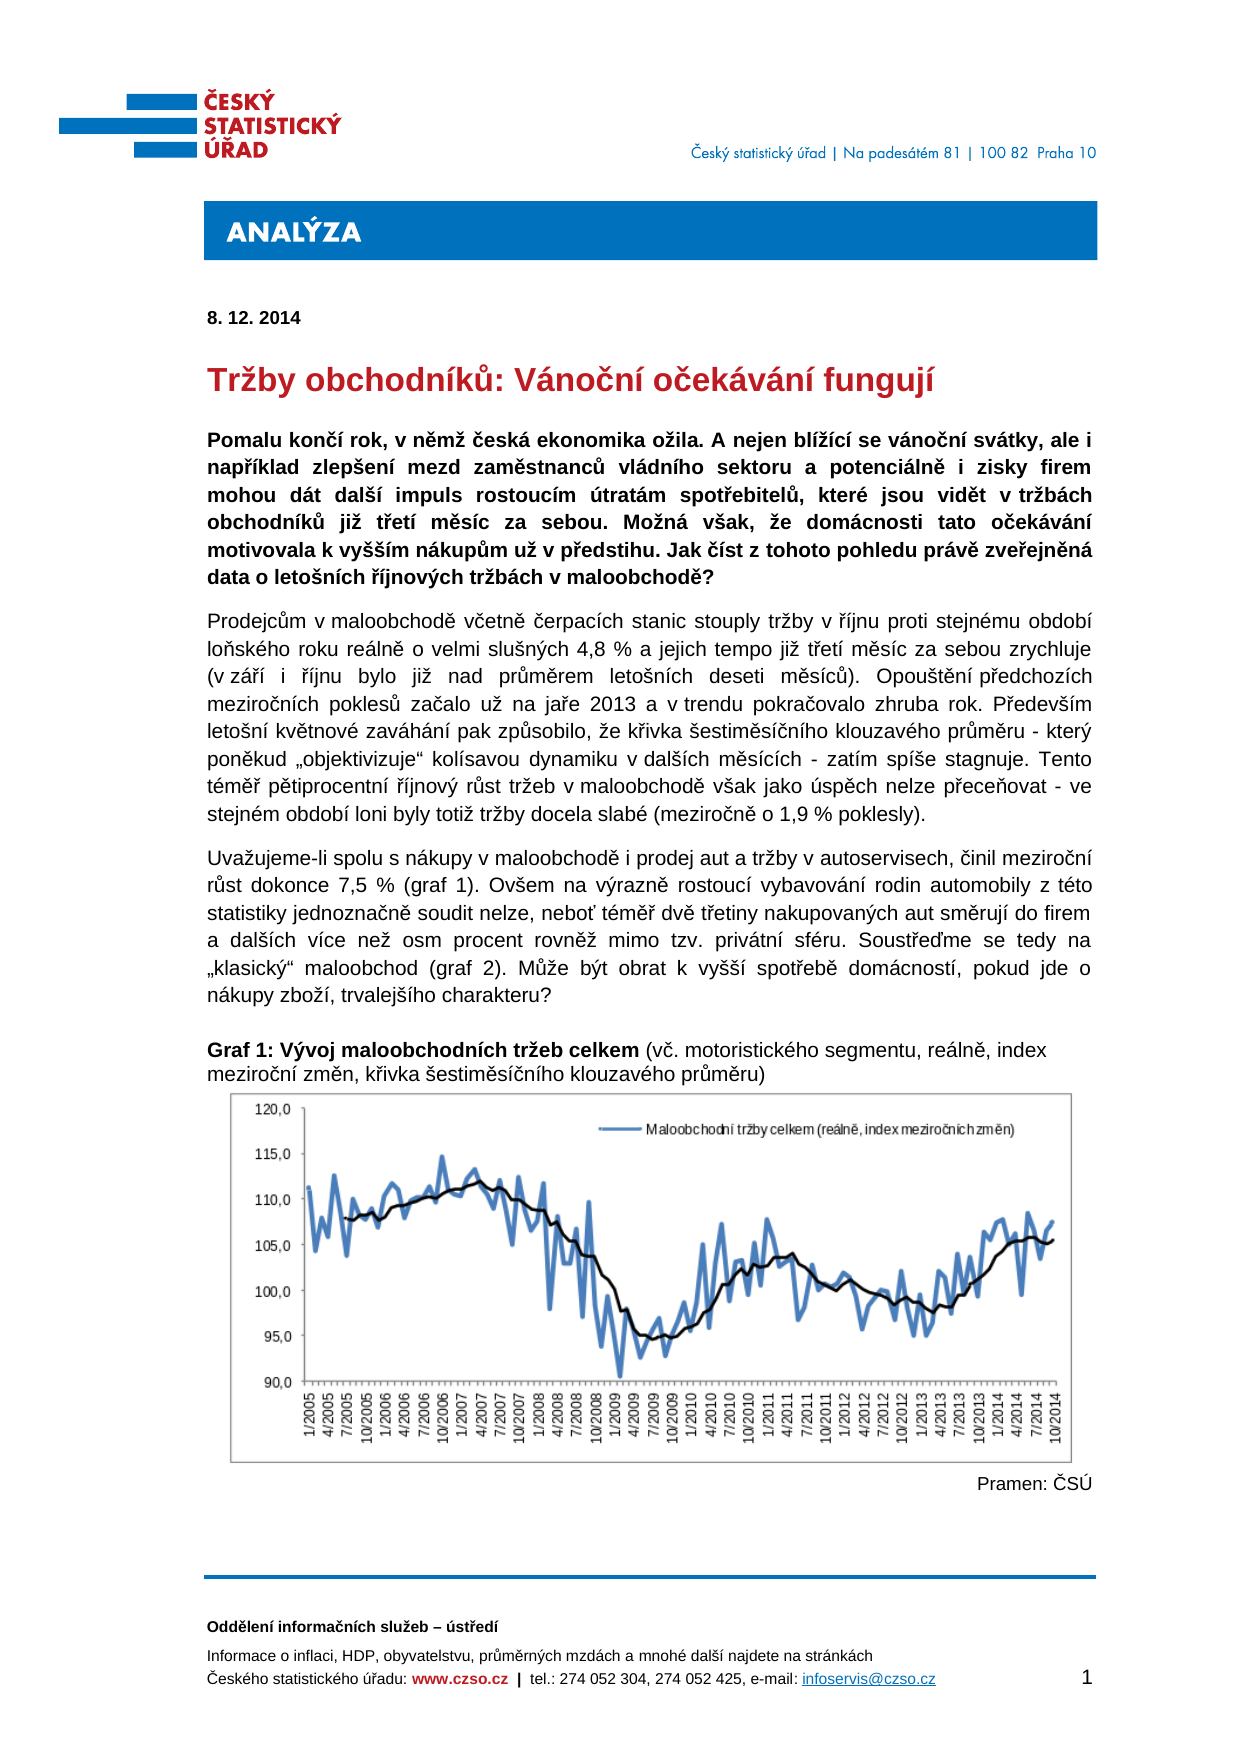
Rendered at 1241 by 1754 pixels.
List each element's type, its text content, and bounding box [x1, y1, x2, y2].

title Tržby obchodníků: Vánoční očekávání fungují [207, 361, 1092, 398]
text Pramen: ČSÚ [207, 1472, 1092, 1494]
text Graf 1: Vývoj maloobchodních tržeb celkem (vč. motoristického segmentu, reálně, index meziroční změn, křivka šestiměsíčního klouzavého průměru) [207, 1038, 1092, 1086]
text Prodejcům v maloobchodě včetně čerpacích stanic stouply tržby v říjnu proti stejnému období loňského roku reálně o velmi slušných 4,8 % a jejich tempo již třetí měsíc za sebou zrychluje (v září i říjnu bylo již nad průměrem letošních deseti měsíců). Opouštění předchozích meziročních poklesů začalo už na jaře 2013 a v trendu pokračovalo zhruba rok. Především letošní květnové zaváhání pak způsobilo, že křivka šestiměsíčního klouzavého průměru - který poněkud „objektivizuje“ kolísavou dynamiku v dalších měsících - zatím spíše stagnuje. Tento téměř pětiprocentní říjnový růst tržeb v maloobchodě však jako úspěch nelze přeceňovat - ve stejném období loni byly totiž tržby docela slabé (meziročně o 1,9 % poklesly). [207, 609, 1092, 826]
text Pomalu končí rok, v němž česká ekonomika ožila. A nejen blížící se vánoční svátky, ale i například zlepšení mezd zaměstnanců vládního sektoru a potenciálně i zisky firem mohou dát další impuls rostoucím útratám spotřebitelů, které jsou vidět v tržbách obchodníků již třetí měsíc za sebou. Možná však, že domácnosti tato očekávání motivovala k vyšším nákupům už v předstihu. Jak číst z tohoto pohledu právě zveřejněná data o letošních říjnových tržbách v maloobchodě? [207, 428, 1092, 589]
text 8. 12. 2014 [207, 307, 1092, 329]
text Uvažujeme-li spolu s nákupy v maloobchodě i prodej aut a tržby v autoservisech, činil meziroční růst dokonce 7,5 % (graf 1). Ovšem na výrazně rostoucí vybavování rodin automobily z této statistiky jednoznačně soudit nelze, neboť téměř dvě třetiny nakupovaných aut směrují do firem a dalších více než osm procent rovněž mimo tzv. privátní sféru. Soustřeďme se tedy na „klasický“ maloobchod (graf 2). Může být obrat k vyšší spotřebě domácností, pokud jde o nákupy zboží, trvalejšího charakteru? [207, 846, 1092, 1007]
